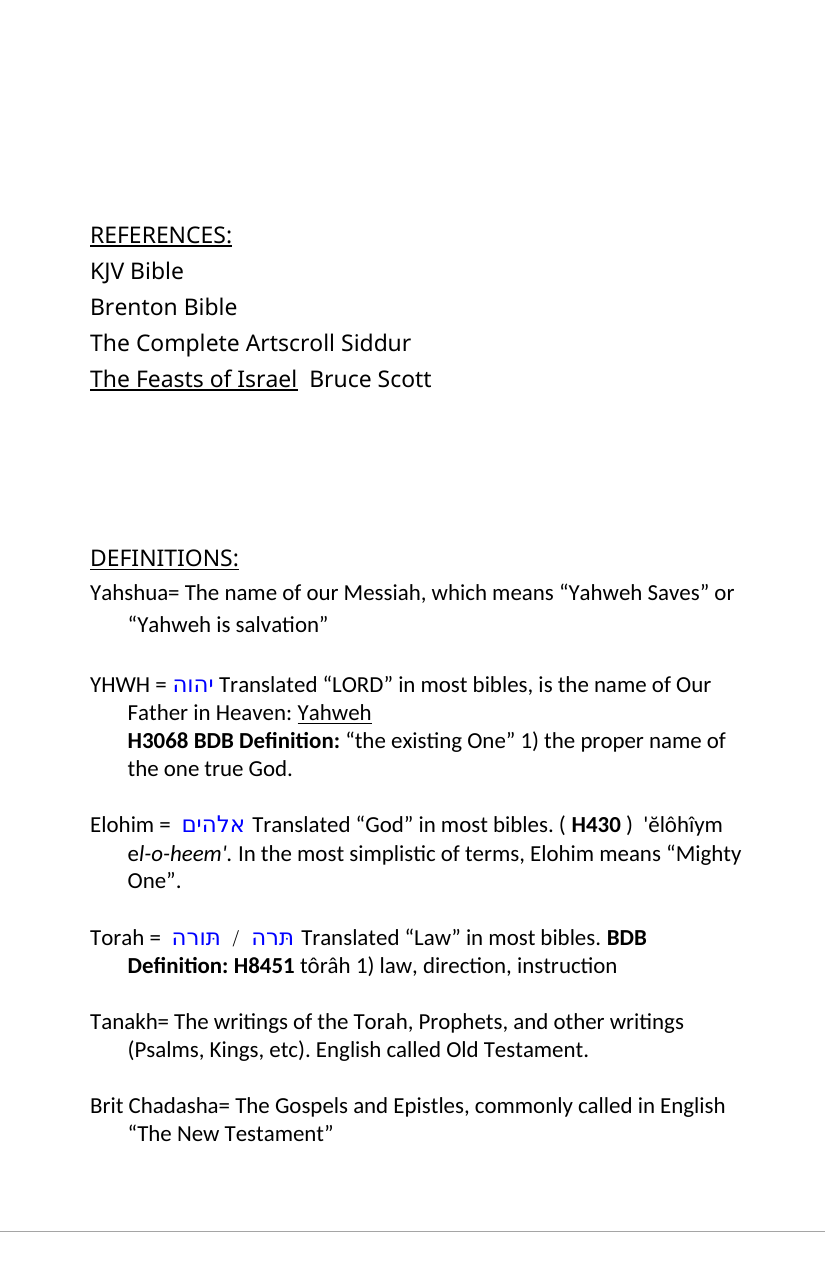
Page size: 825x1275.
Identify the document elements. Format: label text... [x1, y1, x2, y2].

text The Complete Artscroll Siddur [90, 327, 750, 358]
text The Feasts of Israel Bruce Scott [90, 362, 750, 394]
text REFERENCES: [90, 219, 750, 250]
text YHWH = יהוה Translated “LORD” in most bibles, is the name of Our Father in Heaven: Yahweh [90, 671, 750, 727]
text KJV Bible [90, 255, 750, 286]
text Brit Chadasha= The Gospels and Epistles, commonly called in English “The New Testament” [90, 1091, 750, 1147]
text DEFINITIONS: [90, 542, 750, 573]
text Brenton Bible [90, 291, 750, 322]
text Elohim = אלהים Translated “God” in most bibles. ( H430 ) 'ĕlôhîym el-o-heem'. In the most simplistic of terms, Elohim means “Mighty One”. [90, 811, 750, 895]
text Yahshua= The name of our Messiah, which means “Yahweh Saves” or “Yahweh is salvation” [90, 578, 750, 638]
text Torah = תּרה / תּורה Translated “Law” in most bibles. BDB Definition: H8451 tôrâh 1) law, direction, instruction [90, 923, 750, 979]
text Tanakh= The writings of the Torah, Prophets, and other writings (Psalms, Kings, etc). English called Old Testament. [90, 1007, 750, 1063]
text H3068 BDB Definition: “the existing One” 1) the proper name of the one true God. [90, 727, 750, 783]
